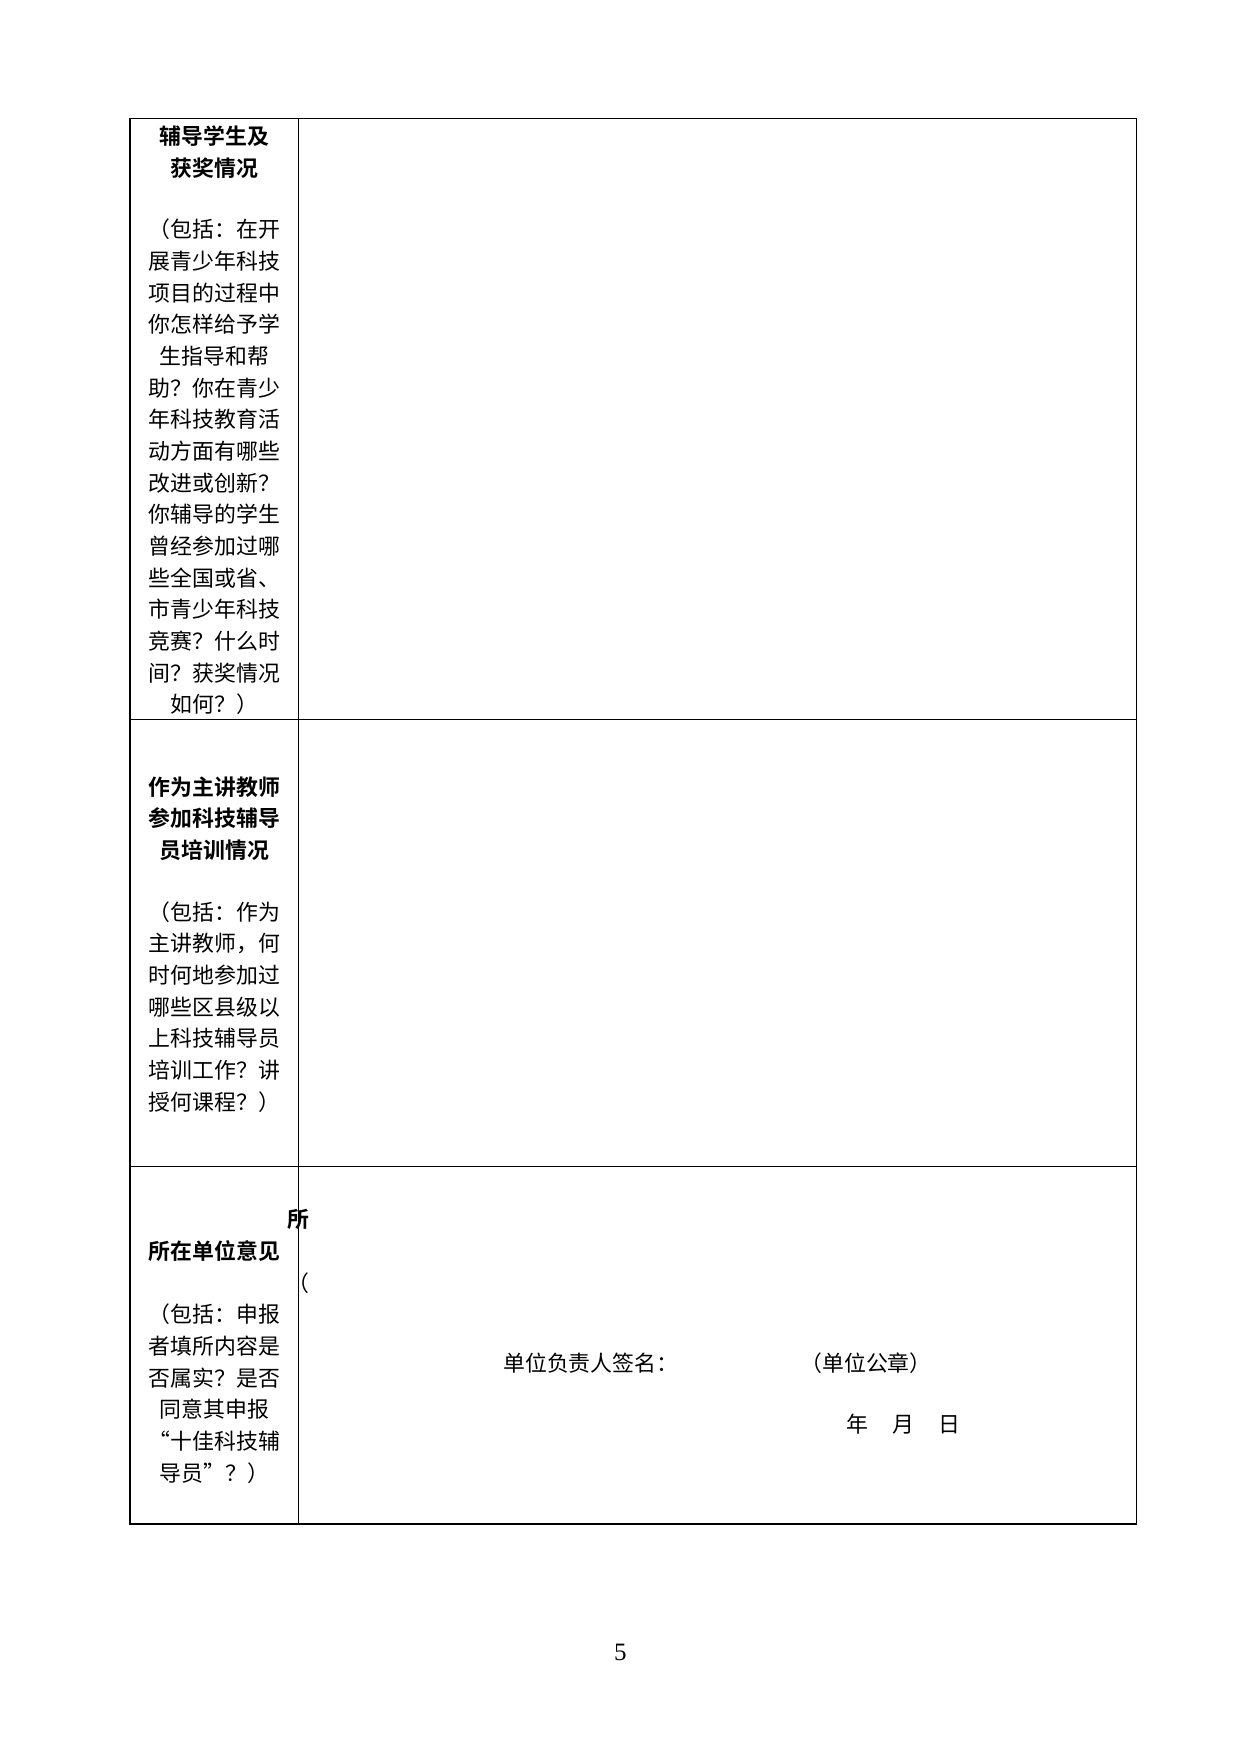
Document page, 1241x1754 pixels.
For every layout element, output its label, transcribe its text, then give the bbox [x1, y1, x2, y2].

table_cell 辅导学生及 获奖情况 （包括：在开展青少年科技项目的过程中你怎样给予学生指导和帮助？你在青少年科技教育活动方面有哪些改进或创新？你辅导的学生曾经参加过哪些全国或省、市青少年科技竞赛？什么时间？获奖情况如何？） [131, 119, 298, 719]
table_cell 所所在单位意见 （（包括：申报者填所内容是否属实？是否同意其申报“十佳科技辅导员”？） [131, 1167, 298, 1523]
table_cell [299, 720, 1136, 1166]
table_cell 单位负责人签名： （单位公章） 年 月 日 [299, 1167, 1136, 1523]
table_cell [299, 119, 1136, 719]
table_cell 作为主讲教师参加科技辅导员培训情况 （包括：作为主讲教师，何时何地参加过哪些区县级以上科技辅导员培训工作？讲授何课程？） [131, 720, 298, 1166]
